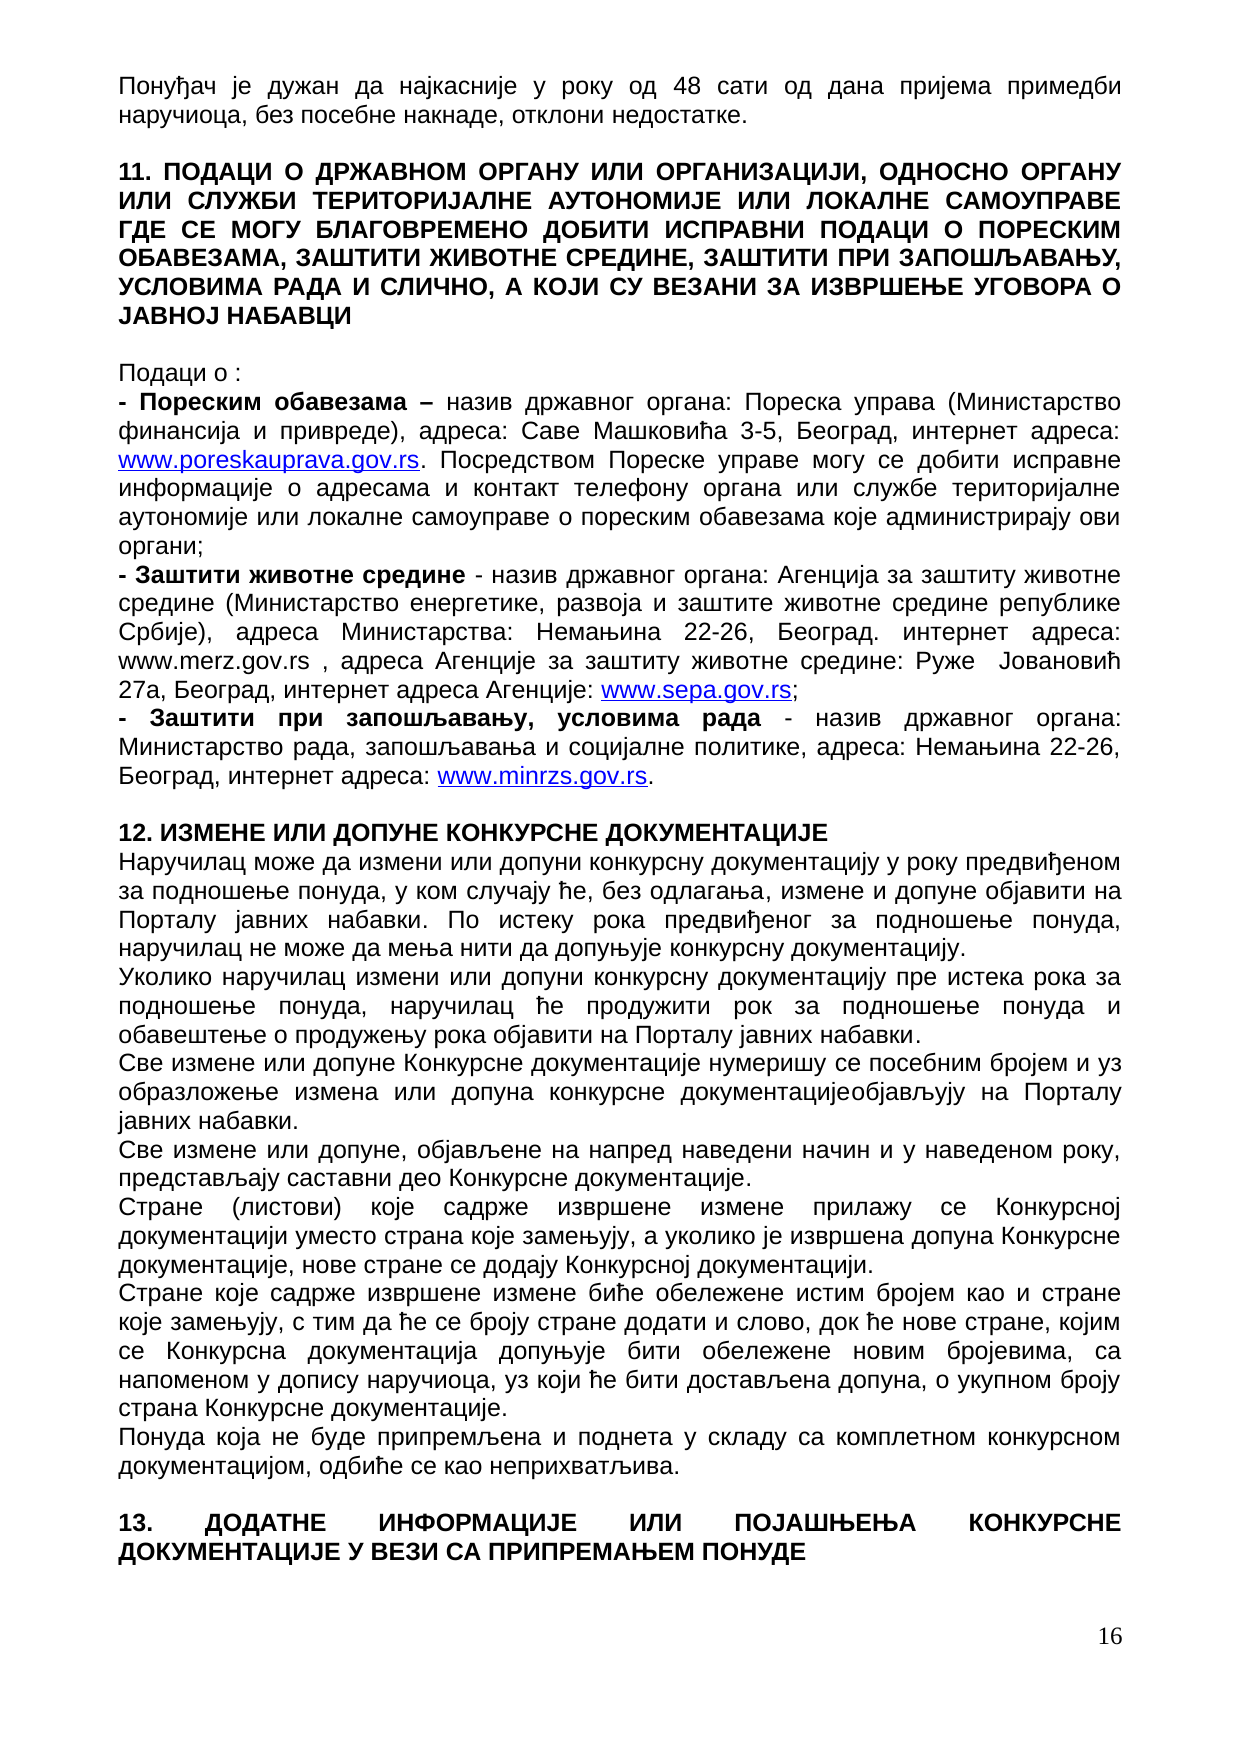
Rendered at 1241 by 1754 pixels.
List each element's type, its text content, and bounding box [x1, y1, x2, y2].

text Наручилац може да измени или допуни конкурсну документацију у року предвиђеном за подношење понуда, у ком случају ће, без одлагања, измене и допуне објавити на Порталу јавних набавки. По истеку рока предвиђеног за подношење понуда, наручилац не може да мења нити да допуњује конкурсну документацију. [118, 847, 1122, 962]
text - Заштити при запошљавању, условима рада - назив државног органа: Министарство рада, запошљавања и социјалне политике, адреса: Немањина 22-26, Београд, интернет адреса: www.minrzs.gov.rs. [118, 703, 1122, 789]
text - Пореским обавезама – назив државног органа: Пореска управа (Министарство финансија и привреде), адреса: Саве Машковића 3-5, Београд, интернет адреса: www.poreskauprava.gov.rs. Посредством Пореске управе могу се добити исправне информације о адресама и контакт телефону органа или службе територијалне аутономије или локалне самоуправе о пореским обавезама које администрирају ови органи; [118, 387, 1122, 559]
text Подаци о : [118, 358, 1122, 387]
text Све измене или допуне Конкурсне документације нумеришу се посебним бројем и уз образложење измена или допуна конкурсне документацијеобјављују на Порталу јавних набавки. [118, 1048, 1122, 1134]
text Уколико наручилац измени или допуни конкурсну документацију пре истека рока за подношење понуда, наручилац ће продужити рок за подношење понуда и обавештење о продужењу рока објавити на Порталу јавних набавки. [118, 962, 1122, 1048]
text 13. ДОДАТНЕ ИНФОРМАЦИЈЕ ИЛИ ПОЈАШЊЕЊА КОНКУРСНЕ ДОКУМЕНТАЦИЈЕ У ВЕЗИ СА ПРИПРЕМАЊЕМ ПОНУДЕ [118, 1508, 1122, 1566]
text Стране (листови) које садрже извршене измене прилажу се Конкурсној документацији уместо страна које замењују, а уколико је извршена допуна Конкурсне документације, нове стране се додају Конкурсној документацији. [118, 1192, 1122, 1278]
text Понуђач је дужан да најкасније у року од 48 сати од дана пријема примедби наручиоца, без посебне накнаде, отклони недостатке. [118, 71, 1122, 128]
text Понуда која не буде припремљена и поднета у складу са комплетном конкурсном документацијом, одбиће се као неприхватљива. [118, 1422, 1122, 1479]
text Све измене или допуне, објављене на напред наведени начин и у наведеном року, представљају саставни део Конкурсне документације. [118, 1134, 1122, 1192]
text - Заштити животне средине - назив државног органа: Агенција за заштиту животне средине (Министарство енергетике, развоја и заштите животне средине републике Србије), адреса Министарства: Немањина 22-26, Београд. интернет адреса: www.merz.gov.rs , адреса Агенције за заштиту животне средине: Руже Јовановић 27а, Београд, интернет адреса Агенције: www.sepa.gov.rs; [118, 559, 1122, 703]
text 11. ПОДАЦИ О ДРЖАВНОМ ОРГАНУ ИЛИ ОРГАНИЗАЦИЈИ, ОДНОСНО ОРГАНУ ИЛИ СЛУЖБИ ТЕРИТОРИЈАЛНЕ АУТОНОМИЈЕ ИЛИ ЛОКАЛНЕ САМОУПРАВЕ ГДЕ СЕ МОГУ БЛАГОВРЕМЕНО ДОБИТИ ИСПРАВНИ ПОДАЦИ О ПОРЕСКИМ ОБАВЕЗАМА, ЗАШТИТИ ЖИВОТНЕ СРЕДИНЕ, ЗАШТИТИ ПРИ ЗАПОШЉАВАЊУ, УСЛОВИМА РАДА И СЛИЧНО, А КОЈИ СУ ВЕЗАНИ ЗА ИЗВРШЕЊЕ УГОВОРА О ЈАВНОЈ НАБАВЦИ [118, 157, 1122, 329]
text Стране које садрже извршене измене биће обележене истим бројем као и стране које замењују, с тим да ће се броју стране додати и слово, док ће нове стране, којим се Конкурсна документација допуњује бити обележене новим бројевима, са напоменом у допису наручиоца, уз који ће бити достављена допуна, о укупном броју страна Конкурсне документације. [118, 1278, 1122, 1422]
text 12. ИЗМЕНЕ ИЛИ ДОПУНЕ КОНКУРСНЕ ДОКУМЕНТАЦИЈЕ [118, 818, 1122, 847]
